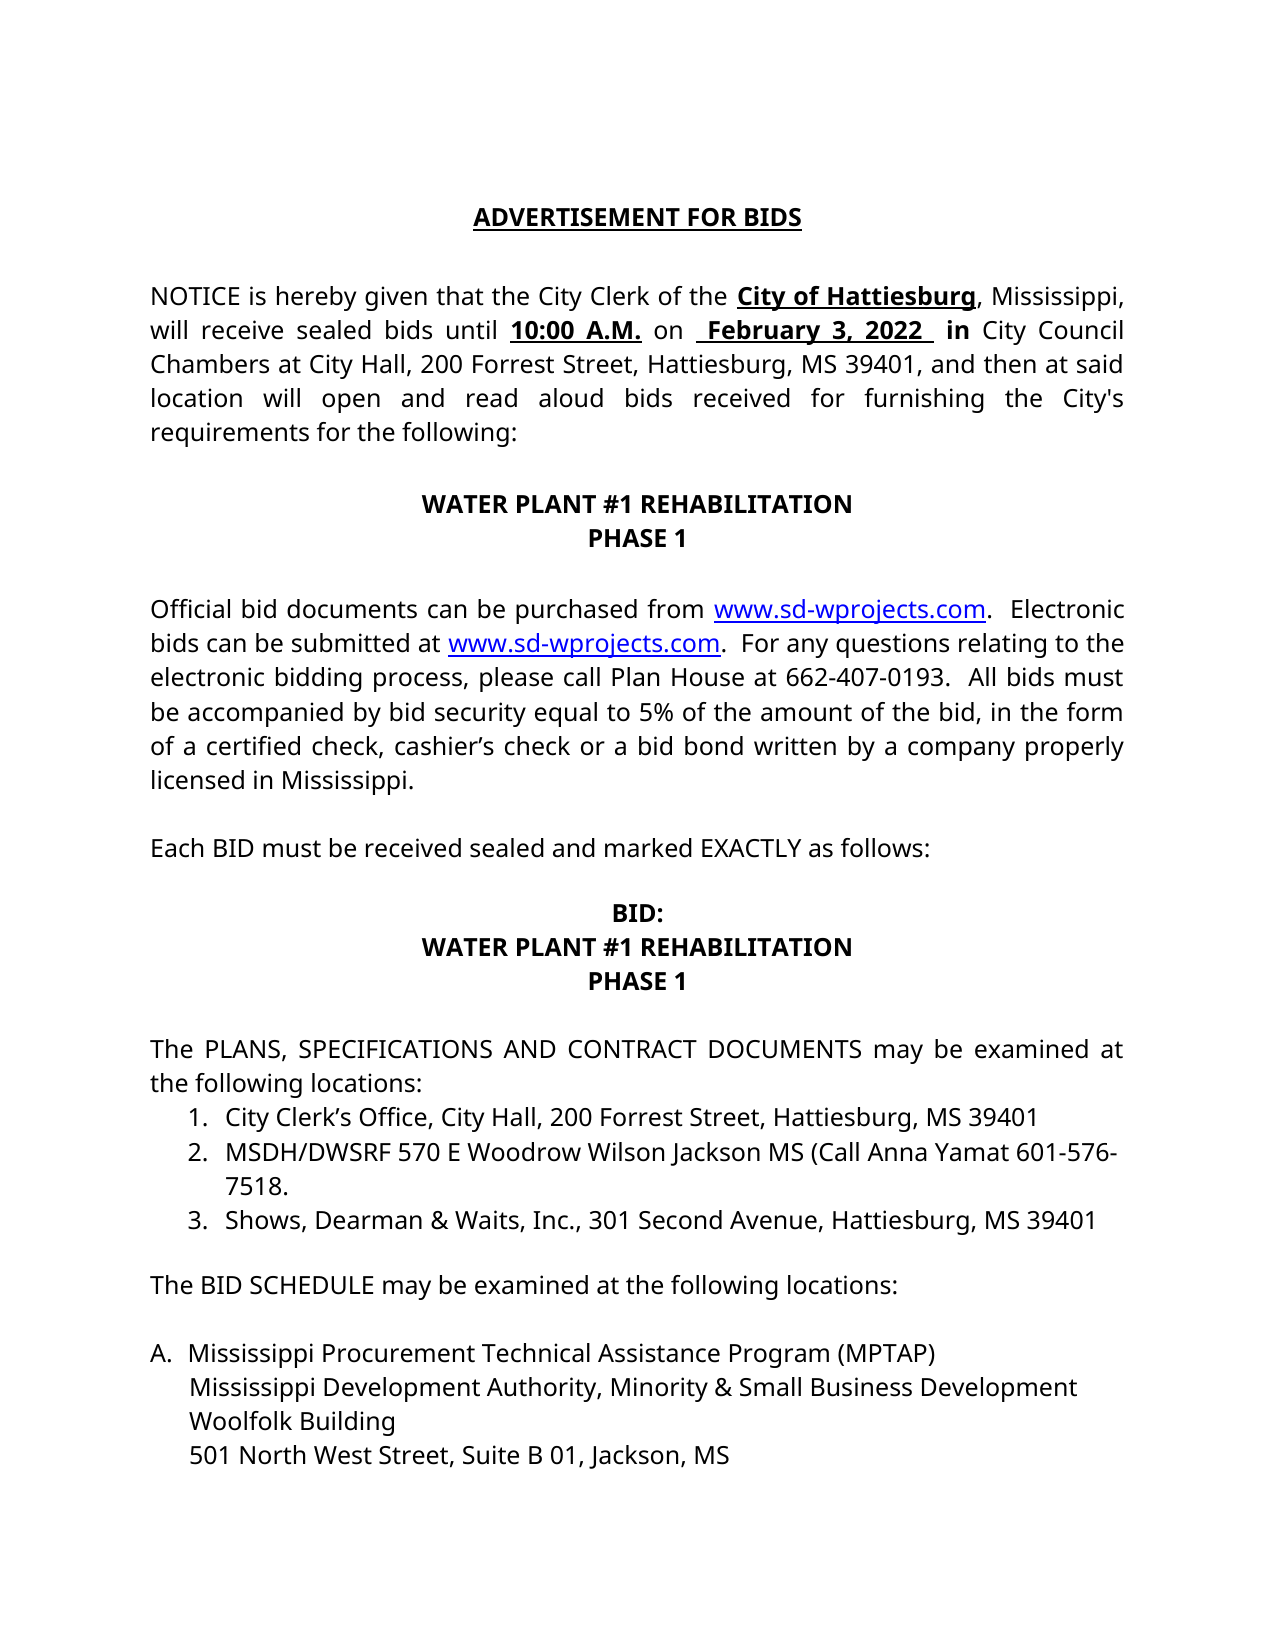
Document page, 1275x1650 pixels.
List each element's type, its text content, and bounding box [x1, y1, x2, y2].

text Mississippi Development Authority, Minority & Small Business Development [150, 1370, 1125, 1404]
text 501 North West Street, Suite B 01, Jackson, MS [150, 1438, 1125, 1472]
list Shows, Dearman & Waits, Inc., 301 Second Avenue, Hattiesburg, MS 39401 [187, 1202, 1125, 1236]
text Official bid documents can be purchased from www.sd-wprojects.com. Electronic bids can be submitted at www.sd-wprojects.com. For any questions relating to the electronic bidding process, please call Plan House at 662-407-0193. All bids must be accompanied by bid security equal to 5% of the amount of the bid, in the form of a certified check, cashier’s check or a bid bond written by a company properly licensed in Mississippi. [150, 592, 1125, 796]
text The BID SCHEDULE may be examined at the following locations: [150, 1268, 1125, 1302]
text The PLANS, SPECIFICATIONS AND CONTRACT DOCUMENTS may be examined at the following locations: [150, 1032, 1125, 1100]
list City Clerk’s Office, City Hall, 200 Forrest Street, Hattiesburg, MS 39401 [187, 1100, 1125, 1134]
text BID: [150, 896, 1125, 930]
text Each BID must be received sealed and marked EXACTLY as follows: [150, 830, 1125, 864]
text Woolfolk Building [150, 1404, 1125, 1438]
text WATER PLANT #1 REHABILITATION [150, 930, 1125, 964]
list MSDH/DWSRF 570 E Woodrow Wilson Jackson MS (Call Anna Yamat 601-576-7518. [187, 1134, 1125, 1202]
text PHASE 1 [150, 964, 1125, 998]
text Water Plant #1 Rehabilitation Phase 1 [150, 486, 1125, 554]
text Advertisement for Bids [150, 200, 1125, 234]
text NOTICE is hereby given that the City Clerk of the City of Hattiesburg, Mississippi, will receive sealed bids until 10:00 A.M. on February 3, 2022 in City Council Chambers at City Hall, 200 Forrest Street, Hattiesburg, MS 39401, and then at said location will open and read aloud bids received for furnishing the City's requirements for the following: [150, 278, 1125, 449]
list Mississippi Procurement Technical Assistance Program (MPTAP) [150, 1336, 1125, 1370]
